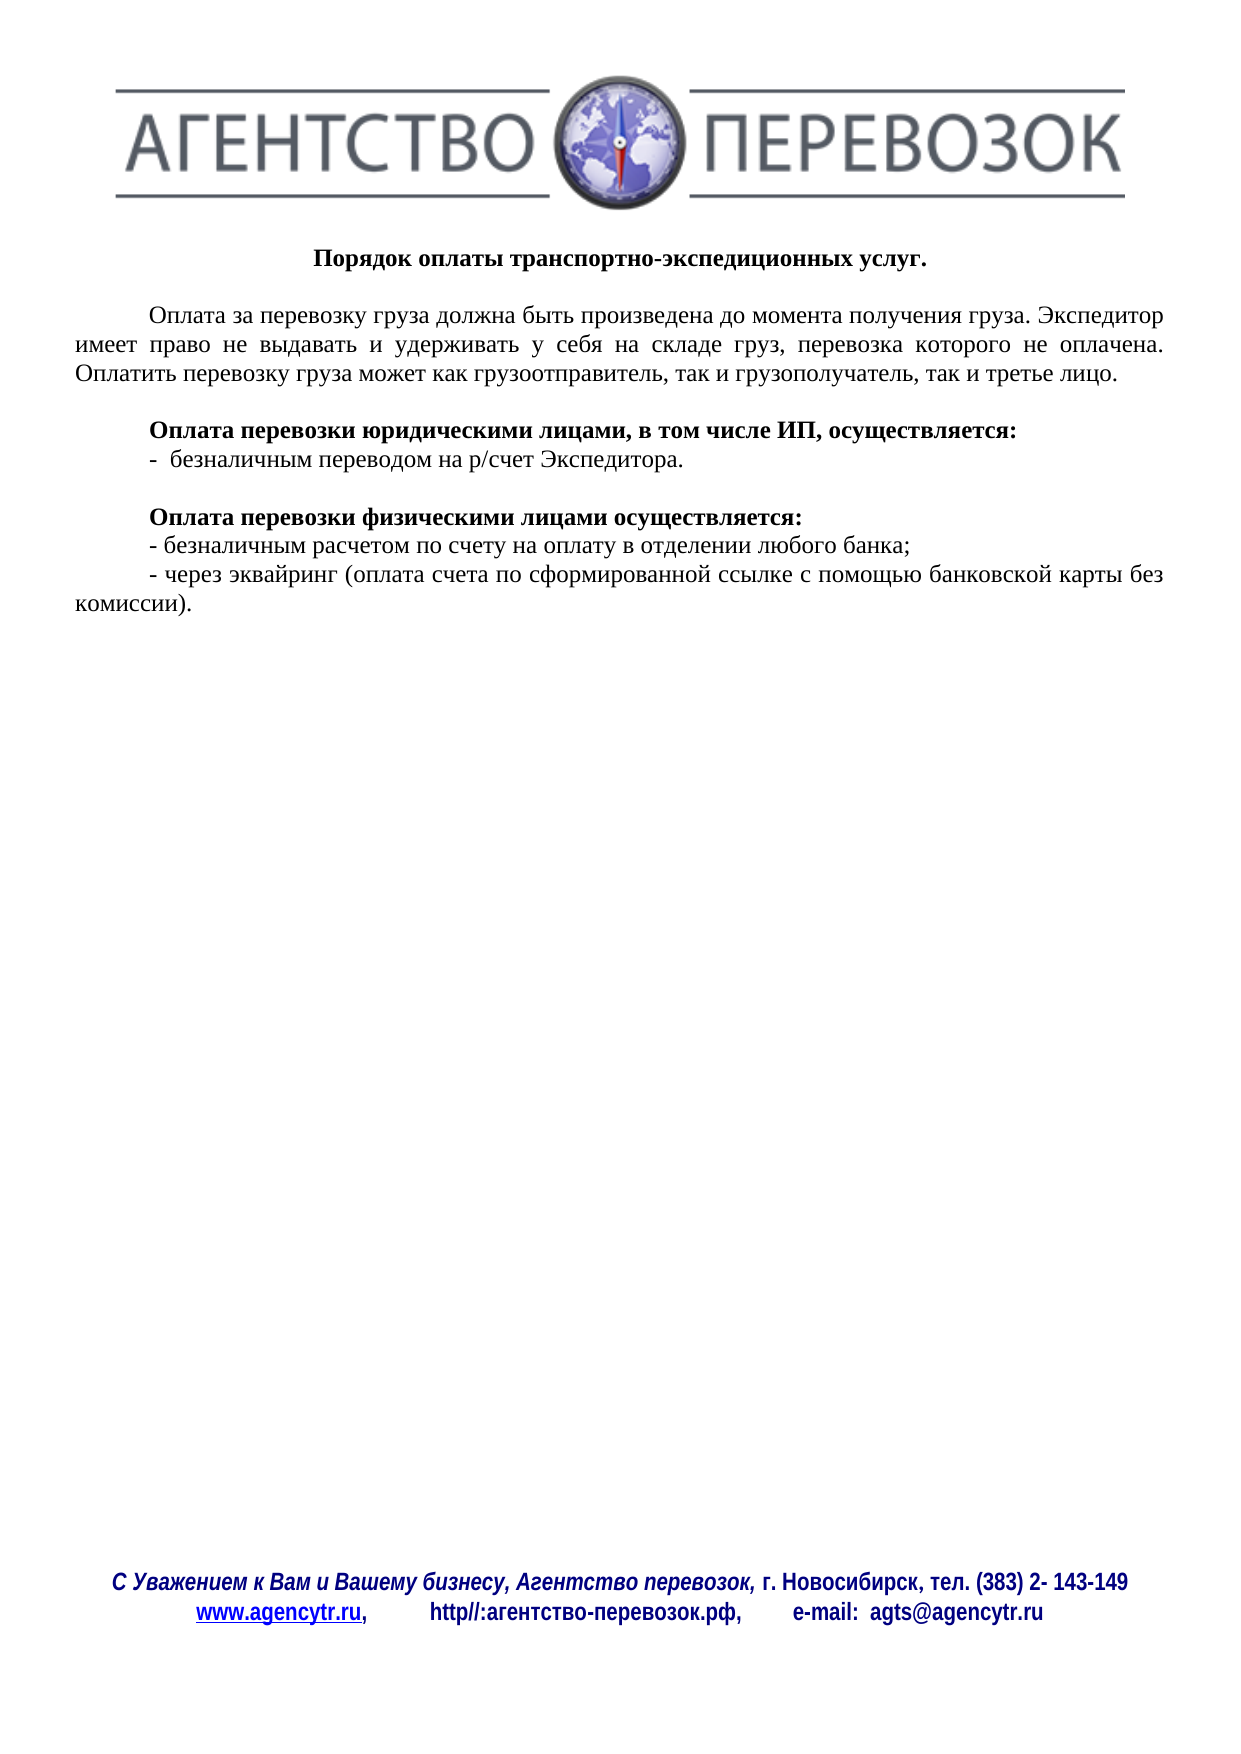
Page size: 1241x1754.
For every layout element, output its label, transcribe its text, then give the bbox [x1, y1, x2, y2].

text - безналичным расчетом по счету на оплату в отделении любого банка; [75, 531, 1165, 559]
picture [115, 75, 1125, 214]
text Оплата перевозки физическими лицами осуществляется: [75, 502, 1165, 531]
text Оплата перевозки юридическими лицами, в том числе ИП, осуществляется: [75, 416, 1165, 444]
text - через эквайринг (оплата счета по сформированной ссылке с помощью банковской карты без комиссии). [75, 559, 1165, 617]
text Оплата за перевозку груза должна быть произведена до момента получения груза. Экспедитор имеет право не выдавать и удерживать у себя на складе груз, перевозка которого не оплачена. Оплатить перевозку груза может как грузоотправитель, так и грузополучатель, так и третье лицо. [75, 301, 1165, 387]
text С Уважением к Вам и Вашему бизнесу, Агентство перевозок, г. Новосибирск, тел. (383) 2- 143-149 [75, 1566, 1165, 1597]
text Порядок оплаты транспортно-экспедиционных услуг. [75, 243, 1165, 271]
text - безналичным переводом на р/счет Экспедитора. [75, 444, 1165, 473]
text www.agencytr.ru, http//:агентство-перевозок.рф, e-mail: agts@agencytr.ru [75, 1597, 1165, 1626]
